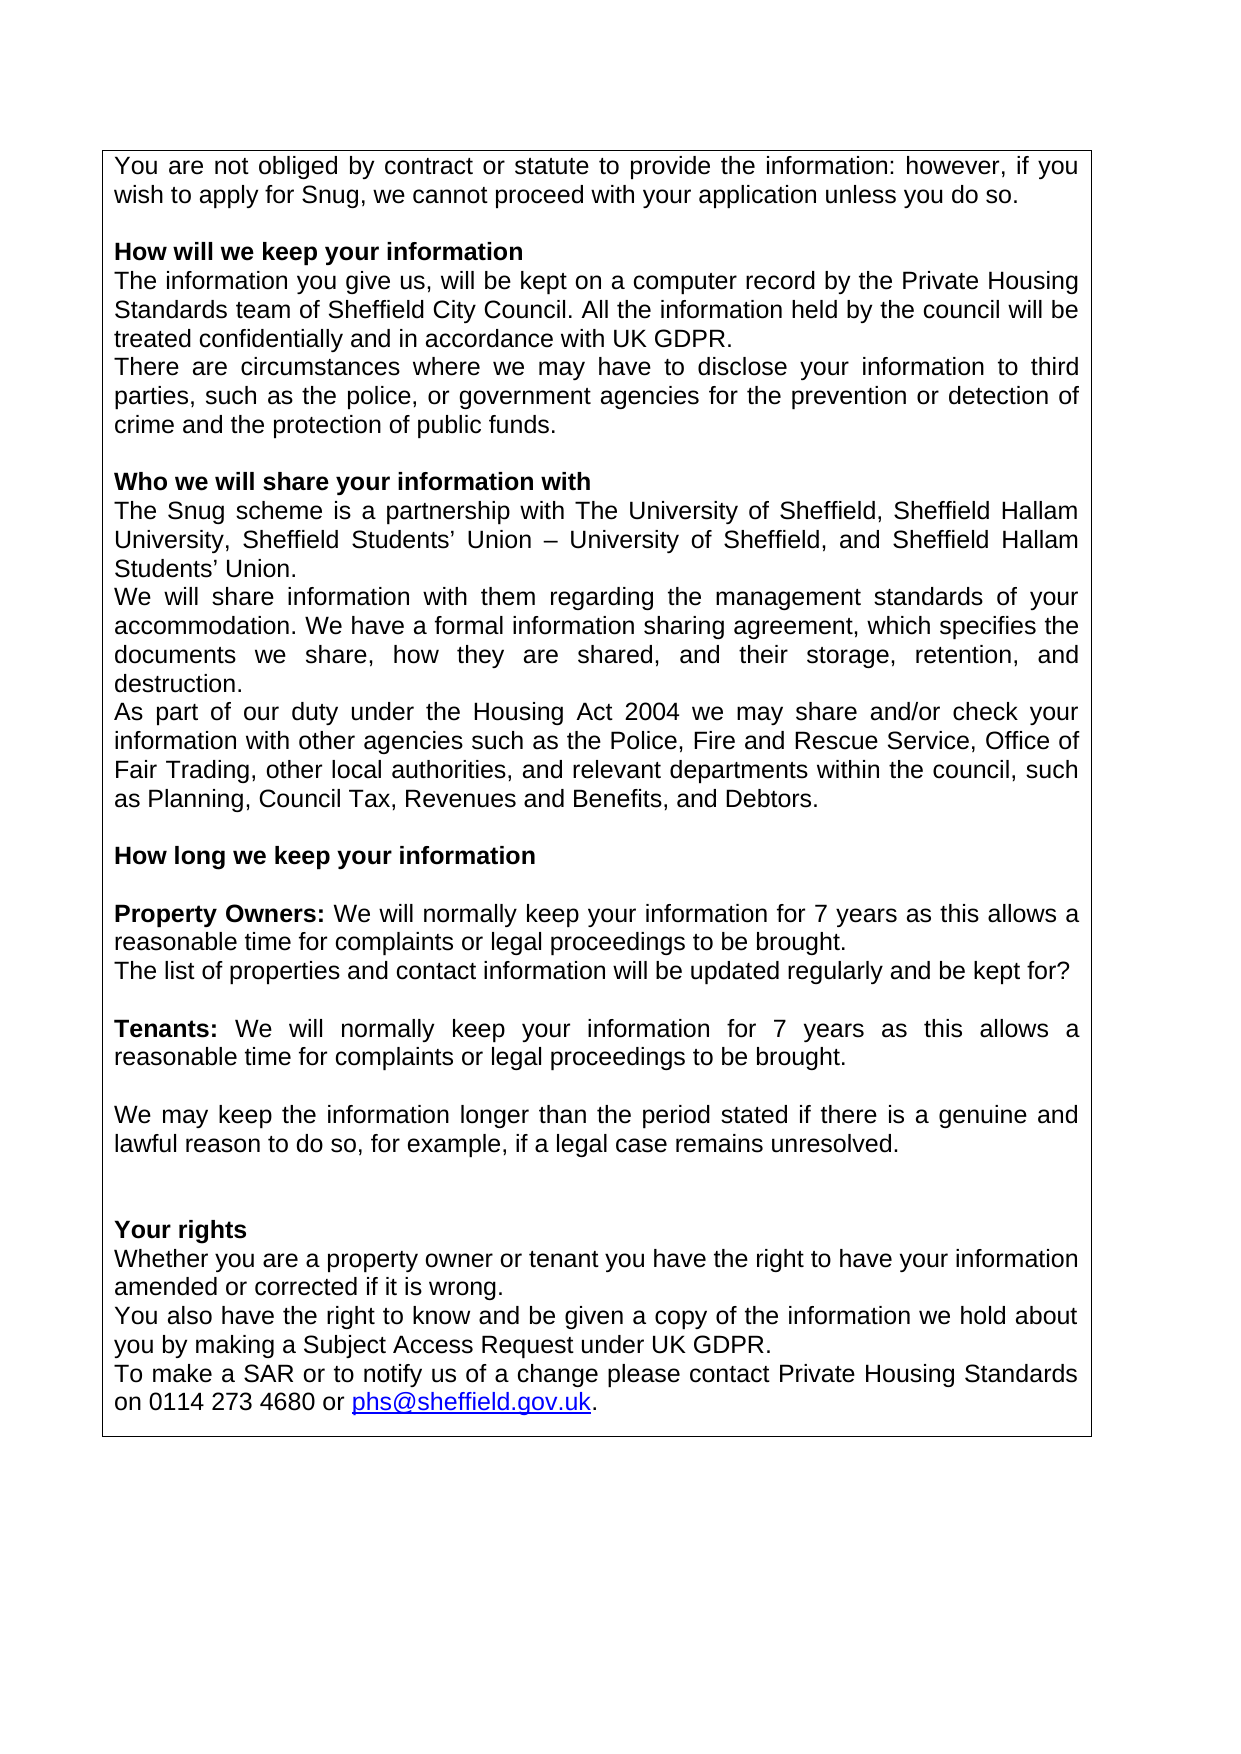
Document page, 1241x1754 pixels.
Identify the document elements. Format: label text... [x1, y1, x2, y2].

table_cell You are not obliged by contract or statute to provide the information: however, if you wish to apply for Snug, we cannot proceed with your application unless you do so. How will we keep your information The information you give us, will be kept on a computer record by the Private Housing Standards team of Sheffield City Council. All the information held by the council will be treated confidentially and in accordance with UK GDPR. There are circumstances where we may have to disclose your information to third parties, such as the police, or government agencies for the prevention or detection of crime and the protection of public funds. Who we will share your information with The Snug scheme is a partnership with The University of Sheffield, Sheffield Hallam University, Sheffield Students’ Union – University of Sheffield, and Sheffield Hallam Students’ Union. We will share information with them regarding the management standards of your accommodation. We have a formal information sharing agreement, which specifies the documents we share, how they are shared, and their storage, retention, and destruction. As part of our duty under the Housing Act 2004 we may share and/or check your information with other agencies such as the Police, Fire and Rescue Service, Office of Fair Trading, other local authorities, and relevant departments within the council, such as Planning, Council Tax, Revenues and Benefits, and Debtors. How long we keep your information Property Owners: We will normally keep your information for 7 years as this allows a reasonable time for complaints or legal proceedings to be brought. The list of properties and contact information will be updated regularly and be kept for? Tenants: We will normally keep your information for 7 years as this allows a reasonable time for complaints or legal proceedings to be brought. We may keep the information longer than the period stated if there is a genuine and lawful reason to do so, for example, if a legal case remains unresolved. Your rights Whether you are a property owner or tenant you have the right to have your information amended or corrected if it is wrong. You also have the right to know and be given a copy of the information we hold about you by making a Subject Access Request under UK GDPR. To make a SAR or to notify us of a change please contact Private Housing Standards on 0114 273 4680 or phs@sheffield.gov.uk. [103, 151, 1091, 1436]
